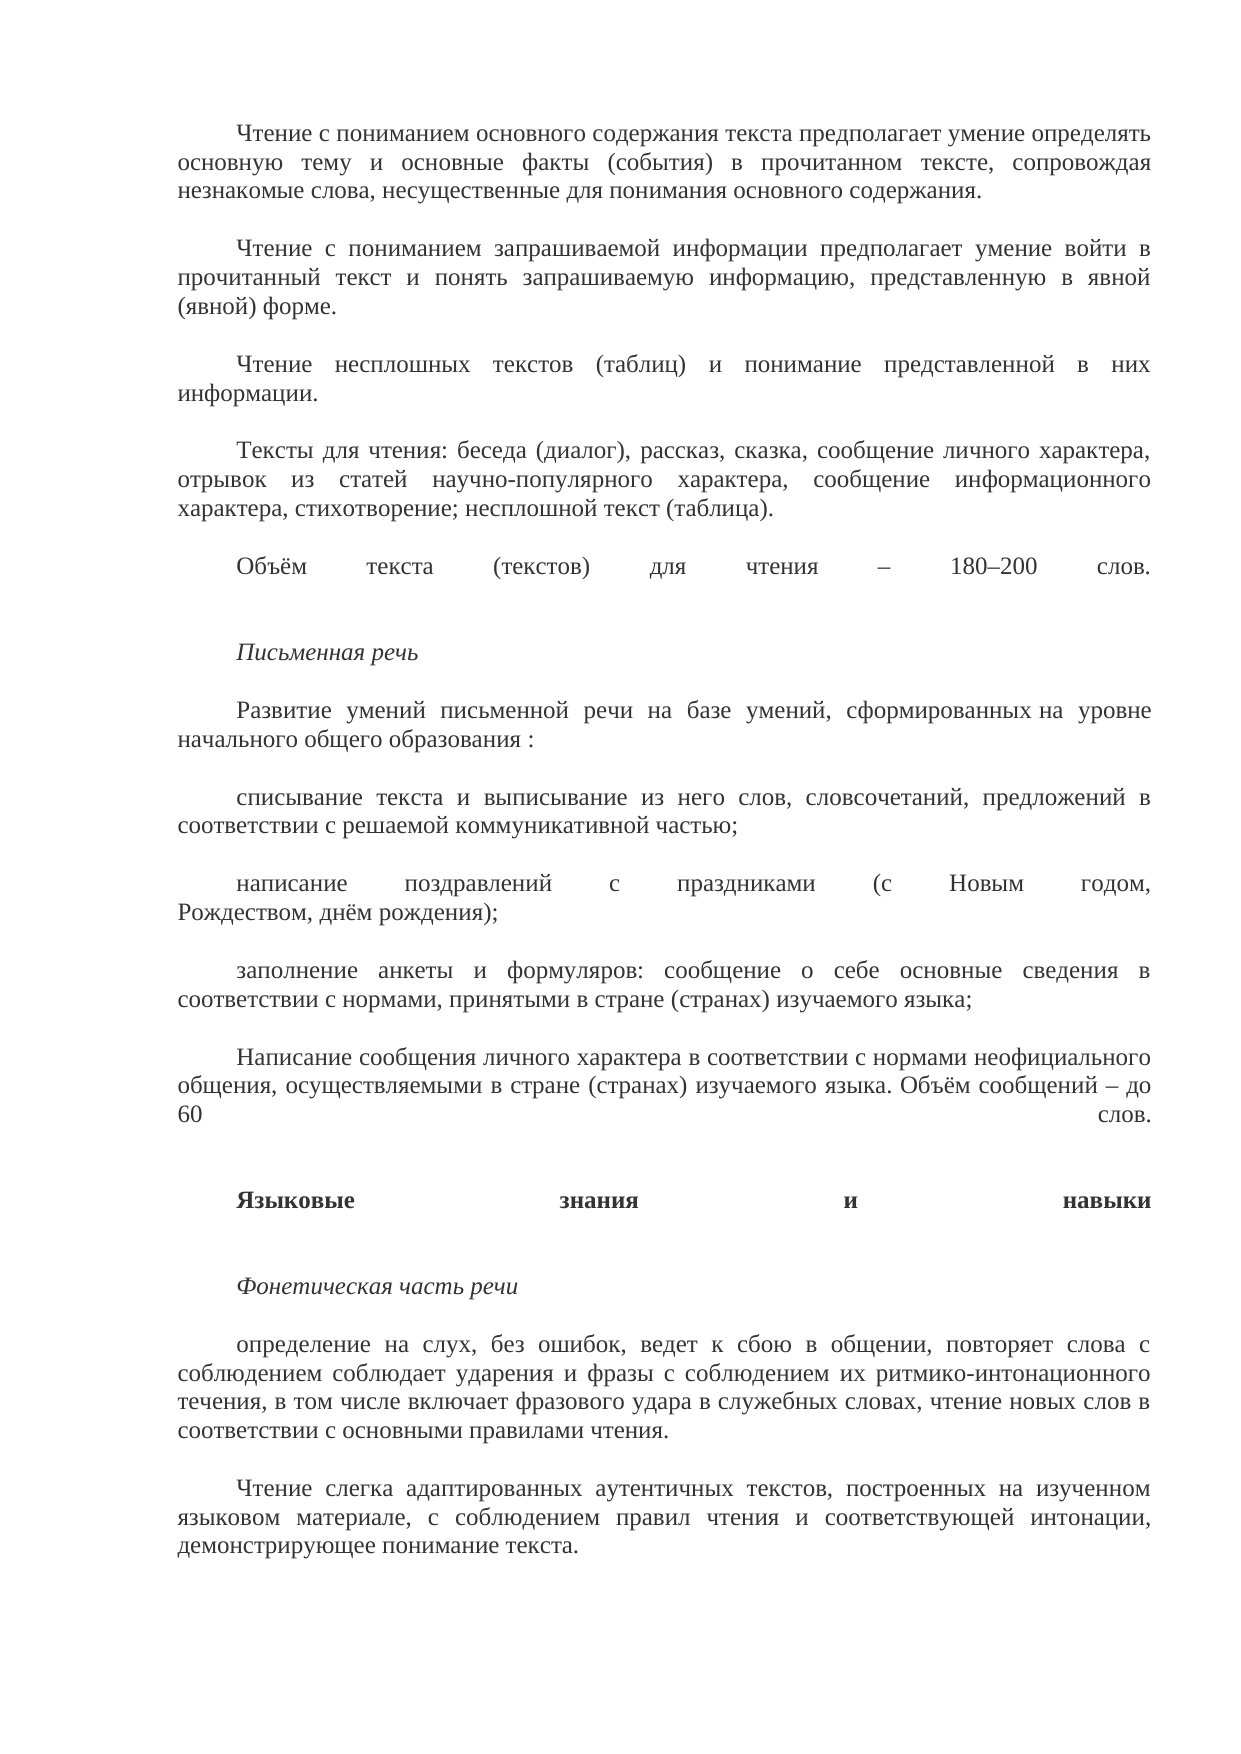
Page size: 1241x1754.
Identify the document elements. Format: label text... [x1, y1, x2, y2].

text Чтение несплошных текстов (таблиц) и понимание представленной в них информации. [177, 349, 1152, 406]
text Фонетическая часть речи [177, 1271, 1152, 1300]
text написание поздравлений с праздниками (с Новым годом, Рождеством, днём рождения); [177, 868, 1152, 926]
text Письменная речь [177, 637, 1152, 666]
text Развитие умений письменной речи на базе умений, сформированных на уровне начального общего образования : [177, 695, 1152, 752]
text Чтение слегка адаптированных аутентичных текстов, построенных на изученном языковом материале, с соблюдением правил чтения и соответствующей интонации, демонстрирующее понимание текста. [177, 1473, 1152, 1559]
text заполнение анкеты и формуляров: сообщение о себе основные сведения в соответствии с нормами, принятыми в стране (странах) изучаемого языка; [177, 955, 1152, 1012]
text Написание сообщения личного характера в соответствии с нормами неофициального общения, осуществляемыми в стране (странах) изучаемого языка. Объём сообщений – до 60 слов. [177, 1042, 1152, 1156]
text Чтение с пониманием запрашиваемой информации предполагает умение войти в прочитанный текст и понять запрашиваемую информацию, представленную в явной (явной) форме. [177, 233, 1152, 320]
text Чтение с пониманием основного содержания текста предполагает умение определять основную тему и основные факты (события) в прочитанном тексте, сопровождая незнакомые слова, несущественные для понимания основного содержания. [177, 118, 1152, 204]
text Тексты для чтения: беседа (диалог), рассказ, сказка, сообщение личного характера, отрывок из статей научно-популярного характера, сообщение информационного характера, стихотворение; несплошной текст (таблица). [177, 436, 1152, 522]
text Объём текста (текстов) для чтения – 180–200 слов. [177, 551, 1152, 608]
text Языковые знания и навыки [177, 1185, 1152, 1242]
text списывание текста и выписывание из него слов, словсочетаний, предложений в соответствии с решаемой коммуникативной частью; [177, 782, 1152, 839]
text определение на слух, без ошибок, ведет к сбою в общении, повторяет слова с соблюдением соблюдает ударения и фразы с соблюдением их ритмико-интонационного течения, в том числе включает фразового удара в служебных словах, чтение новых слов в соответствии с основными правилами чтения. [177, 1329, 1152, 1444]
